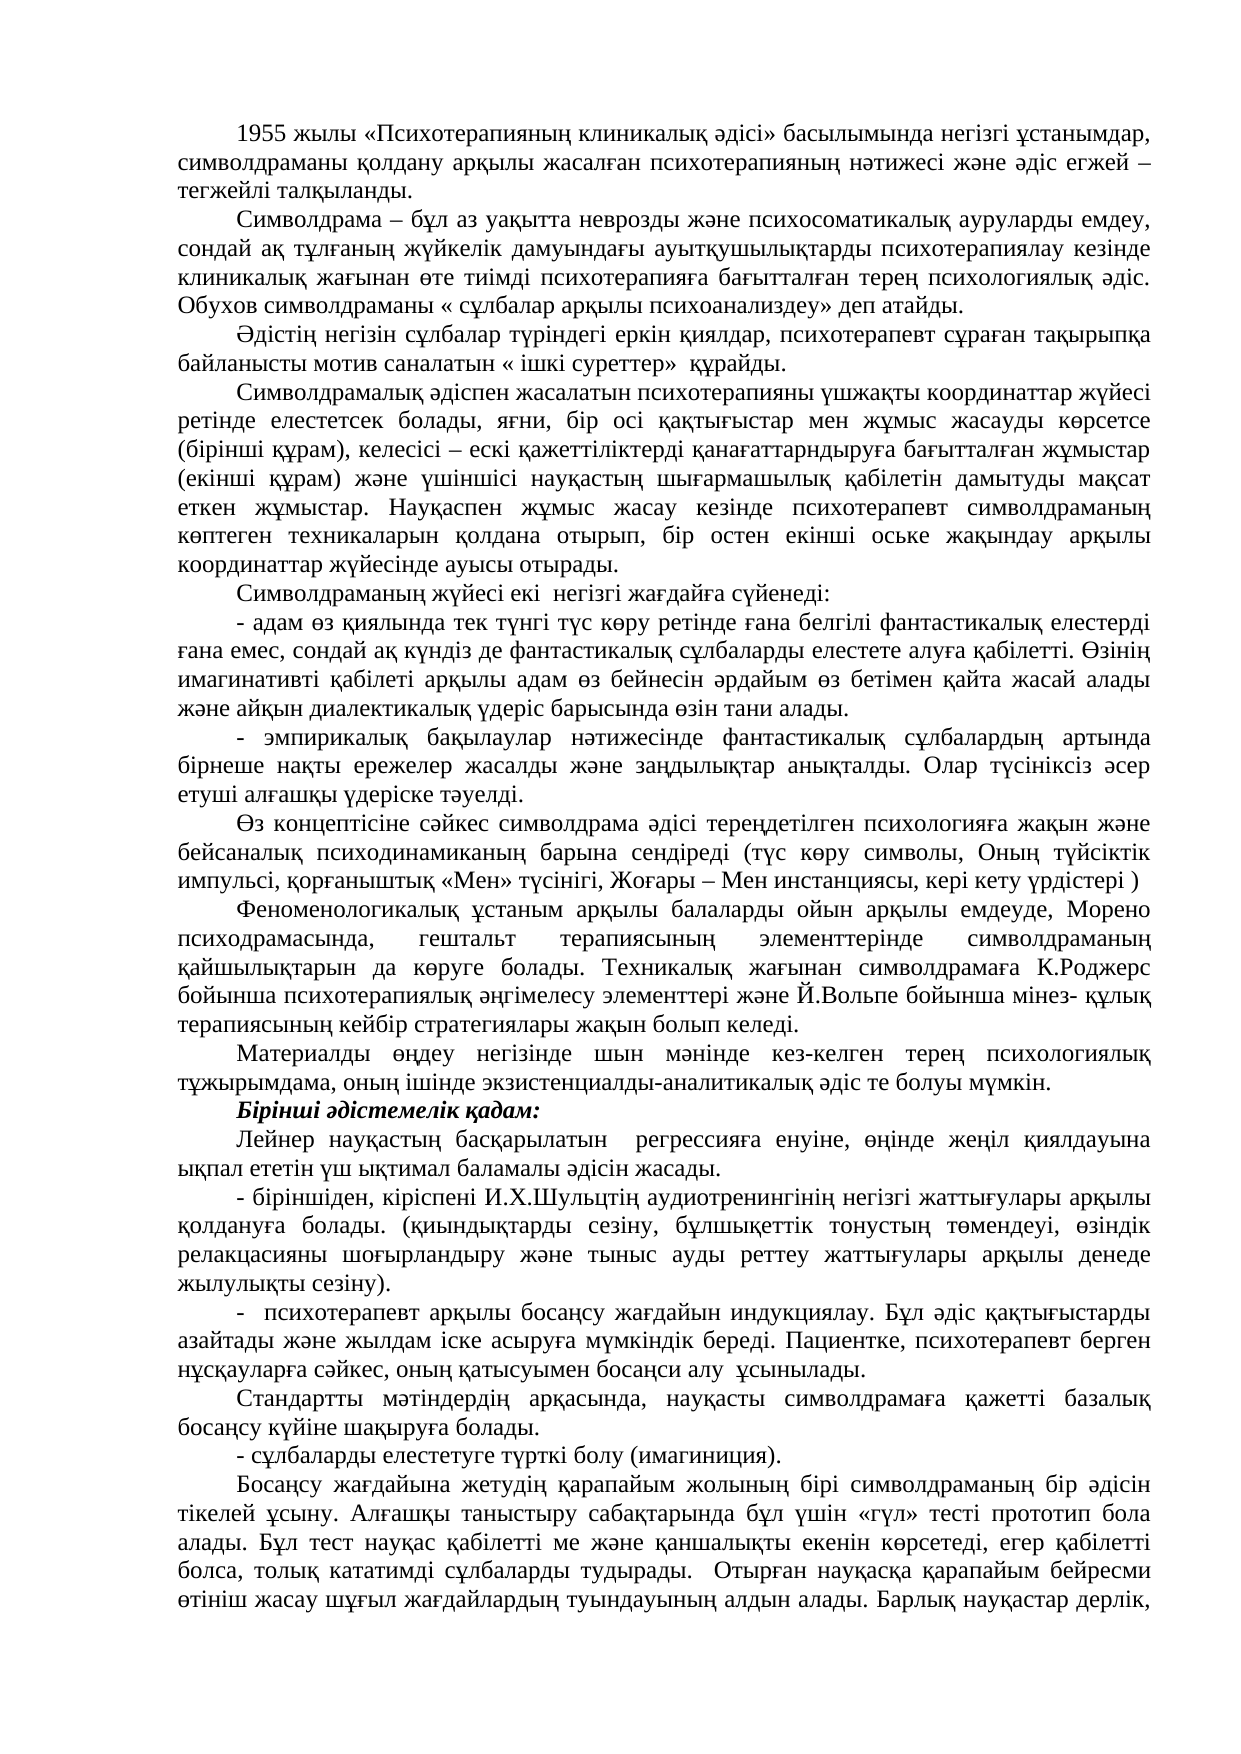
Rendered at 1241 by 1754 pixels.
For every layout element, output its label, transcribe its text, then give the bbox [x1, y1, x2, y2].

text Материалды өңдеу негізінде шын мәнінде кез-келген терең психологиялық тұжырымдама, оның ішінде экзистенциалды-аналитикалық әдіс те болуы мүмкін. [177, 1038, 1152, 1096]
text - психотерапевт арқылы босаңсу жағдайын индукциялау. Бұл әдіс қақтығыстарды азайтады және жылдам іске асыруға мүмкіндік береді. Пациентке, психотерапевт берген нұсқауларға сәйкес, оның қатысуымен босаңси алу ұсынылады. [177, 1297, 1152, 1383]
text - біріншіден, кіріспені И.Х.Шульцтің аудиотренингінің негізгі жаттығулары арқылы қолдануға болады. (қиындықтарды сезіну, бұлшықеттік тонустың төмендеуі, өзіндік релакцасияны шоғырландыру және тыныс ауды реттеу жаттығулары арқылы денеде жылулықты сезіну). [177, 1182, 1152, 1297]
text 1955 жылы «Психотерапияның клиникалық әдісі» басылымында негізгі ұстанымдар, символдраманы қолдану арқылы жасалған психотерапияның нәтижесі және әдіс егжей –тегжейлі талқыланды. [177, 118, 1152, 204]
text Символдрамалық әдіспен жасалатын психотерапияны үшжақты координаттар жүйесі ретінде елестетсек болады, яғни, бір осі қақтығыстар мен жұмыс жасауды көрсетсе (бірінші құрам), келесісі – ескі қажеттіліктерді қанағаттарндыруға бағытталған жұмыстар (екінші құрам) және үшіншісі науқастың шығармашылық қабілетін дамытуды мақсат еткен жұмыстар. Науқаспен жұмыс жасау кезінде психотерапевт символдраманың көптеген техникаларын қолдана отырып, бір остен екінші оське жақындау арқылы координаттар жүйесінде ауысы отырады. [177, 377, 1152, 578]
text - адам өз қиялында тек түнгі түс көру ретінде ғана белгілі фантастикалық елестерді ғана емес, сондай ақ күндіз де фантастикалық сұлбаларды елестете алуға қабілетті. Өзінің имагинативті қабілеті арқылы адам өз бейнесін әрдайым өз бетімен қайта жасай алады және айқын диалектикалық үдеріс барысында өзін тани алады. [177, 607, 1152, 722]
text Символдрама – бұл аз уақытта неврозды және психосоматикалық ауруларды емдеу, сондай ақ тұлғаның жүйкелік дамуындағы ауытқушылықтарды психотерапиялау кезінде клиникалық жағынан өте тиімді психотерапияға бағытталған терең психологиялық әдіс. Обухов символдраманы « сұлбалар арқылы психоанализдеу» деп атайды. [177, 204, 1152, 319]
text Әдістің негізін сұлбалар түріндегі еркін қиялдар, психотерапевт сұраған тақырыпқа байланысты мотив саналатын « ішкі суреттер» құрайды. [177, 319, 1152, 377]
text Феноменологикалық ұстаным арқылы балаларды ойын арқылы емдеуде, Морено психодрамасында, гештальт терапиясының элементтерінде символдраманың қайшылықтарын да көруге болады. Техникалық жағынан символдрамаға К.Роджерс бойынша психотерапиялық әңгімелесу элементтері және Й.Вольпе бойынша мінез- құлық терапиясының кейбір стратегиялары жақын болып келеді. [177, 894, 1152, 1038]
text - сұлбаларды елестетуге түрткі болу (имагиниция). [177, 1441, 1152, 1469]
text Өз концептісіне сәйкес символдрама әдісі тереңдетілген психологияға жақын және бейсаналық психодинамиканың барына сендіреді (түс көру символы, Оның түйсіктік импульсі, қорғаныштық «Мен» түсінігі, Жоғары – Мен инстанциясы, кері кету үрдістері ) [177, 808, 1152, 894]
text Символдраманың жүйесі екі негізгі жағдайға сүйенеді: [177, 578, 1152, 607]
text Бірінші әдістемелік қадам: [177, 1096, 1152, 1124]
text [177, 1469, 1152, 1613]
text - эмпирикалық бақылаулар нәтижесінде фантастикалық сұлбалардың артында бірнеше нақты ережелер жасалды және заңдылықтар анықталды. Олар түсініксіз әсер етуші алғашқы үдеріске тәуелді. [177, 722, 1152, 808]
text Лейнер науқастың басқарылатын регрессияға енуіне, өңінде жеңіл қиялдауына ықпал ететін үш ықтимал баламалы әдісін жасады. [177, 1124, 1152, 1182]
text Стандартты мәтіндердің арқасында, науқасты символдрамаға қажетті базалық босаңсу күйіне шақыруға болады. [177, 1383, 1152, 1441]
